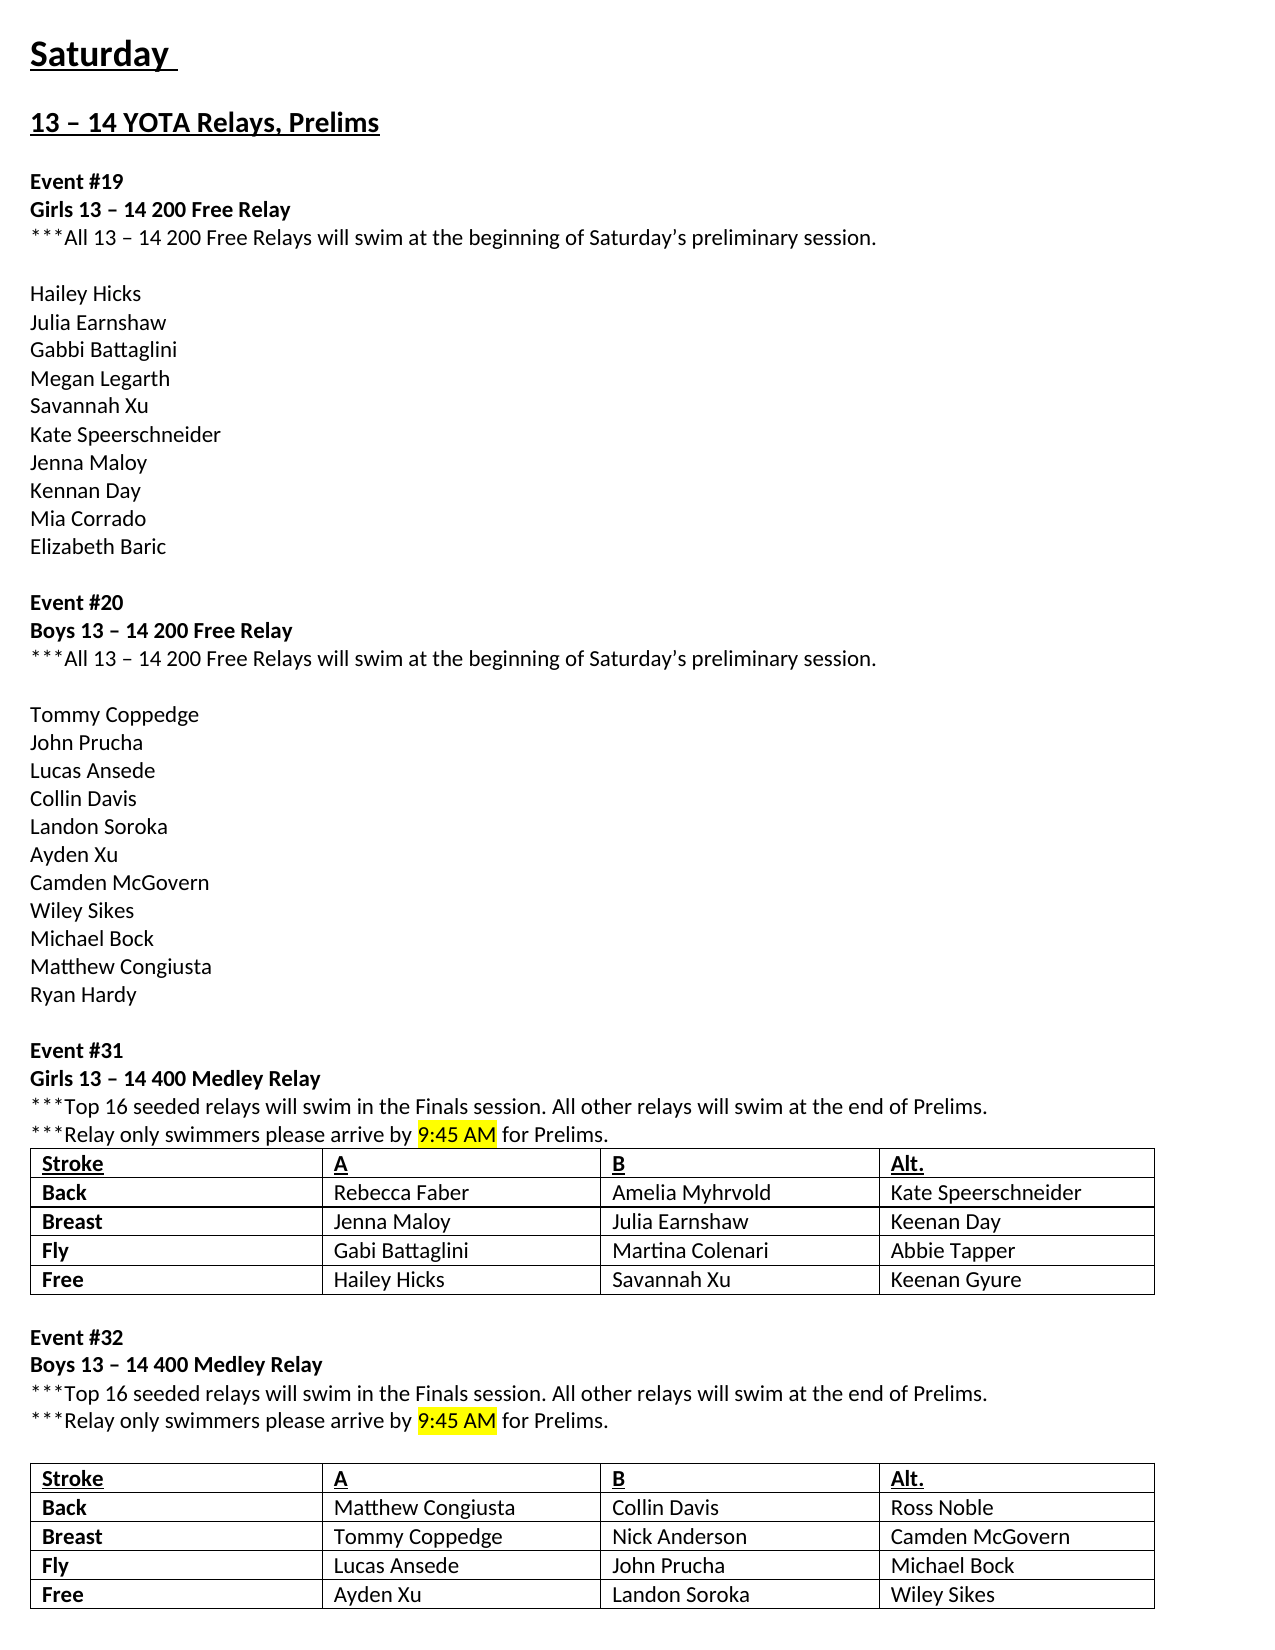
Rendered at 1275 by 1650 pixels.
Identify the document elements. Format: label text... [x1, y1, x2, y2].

table_cell Free [31, 1580, 322, 1608]
text Savannah Xu [30, 392, 1245, 420]
text ***All 13 – 14 200 Free Relays will swim at the beginning of Saturday’s preliminary session. [30, 223, 1245, 252]
text Gabbi Battaglini [30, 336, 1245, 364]
text Camden McGovern [30, 868, 1245, 896]
table_cell Michael Bock [880, 1551, 1154, 1579]
text Ryan Hardy [30, 980, 1245, 1008]
text Hailey Hicks [30, 279, 1245, 308]
text Collin Davis [30, 784, 1245, 812]
text ***Relay only swimmers please arrive by 9:45 AM for Prelims. [30, 1407, 418, 1435]
text Jenna Maloy [30, 448, 1245, 476]
text Kate Speerschneider [30, 420, 1245, 448]
text ***All 13 – 14 200 Free Relays will swim at the beginning of Saturday’s preliminary session. [30, 644, 1245, 672]
table_cell Free [31, 1266, 322, 1293]
text ***Top 16 seeded relays will swim in the Finals session. All other relays will swim at the end of Prelims. [30, 1379, 1245, 1407]
table_cell Tommy Coppedge [323, 1522, 600, 1550]
table_cell Gabi Battaglini [323, 1236, 600, 1264]
table_cell Camden McGovern [880, 1522, 1154, 1550]
text Event #20 [30, 588, 1245, 616]
table_cell Keenan Day [880, 1208, 1154, 1235]
text Boys 13 – 14 400 Medley Relay [30, 1351, 1245, 1379]
text ***Top 16 seeded relays will swim in the Finals session. All other relays will swim at the end of Prelims. [30, 1092, 1245, 1120]
table_header Alt. [880, 1149, 1154, 1177]
text Mia Corrado [30, 504, 1245, 532]
table_header B [601, 1149, 879, 1177]
table_cell Jenna Maloy [323, 1208, 600, 1235]
text Girls 13 – 14 200 Free Relay [30, 196, 1245, 223]
text Event #31 [30, 1036, 1245, 1064]
table_cell Savannah Xu [601, 1266, 879, 1293]
table_cell Hailey Hicks [323, 1266, 600, 1293]
table_cell Abbie Tapper [880, 1236, 1154, 1264]
text Kennan Day [30, 476, 1245, 504]
table_cell Landon Soroka [601, 1580, 879, 1608]
table_cell Breast [31, 1522, 322, 1550]
table_header A [323, 1149, 600, 1177]
text John Prucha [30, 728, 1245, 756]
table_cell Fly [31, 1236, 322, 1264]
text Lucas Ansede [30, 756, 1245, 784]
table_header A [323, 1464, 600, 1492]
text ***Relay only swimmers please arrive by 9:45 AM for Prelims. [30, 1120, 418, 1148]
table_header Stroke [31, 1464, 322, 1492]
table_cell Kate Speerschneider [880, 1178, 1154, 1206]
table_cell John Prucha [601, 1551, 879, 1579]
table_cell Keenan Gyure [880, 1266, 1154, 1293]
text Event #32 [30, 1323, 1245, 1351]
table_header Stroke [31, 1149, 322, 1177]
table_cell Rebecca Faber [323, 1178, 600, 1206]
text Tommy Coppedge [30, 700, 1245, 728]
table_cell Amelia Myhrvold [601, 1178, 879, 1206]
text 13 – 14 YOTA Relays, Prelims [30, 104, 1245, 139]
text Michael Bock [30, 924, 1245, 952]
text Ayden Xu [30, 840, 1245, 868]
text Megan Legarth [30, 364, 1245, 392]
text Wiley Sikes [30, 896, 1245, 924]
table_cell Back [31, 1493, 322, 1521]
text Girls 13 – 14 400 Medley Relay [30, 1064, 1245, 1092]
text Julia Earnshaw [30, 308, 1245, 336]
table_cell Breast [31, 1208, 322, 1235]
table_cell Wiley Sikes [880, 1580, 1154, 1608]
table_cell Julia Earnshaw [601, 1208, 879, 1235]
table_cell Ayden Xu [323, 1580, 600, 1608]
table_header Alt. [880, 1464, 1154, 1492]
text ***Relay only swimmers please arrive by 9:45 AM for Prelims. [497, 1120, 1245, 1148]
text Event #19 [30, 167, 1245, 196]
text Elizabeth Baric [30, 532, 1245, 560]
table_cell Fly [31, 1551, 322, 1579]
text Landon Soroka [30, 812, 1245, 840]
text ***Relay only swimmers please arrive by 9:45 AM for Prelims. [497, 1407, 1245, 1435]
table_cell Collin Davis [601, 1493, 879, 1521]
table_cell Nick Anderson [601, 1522, 879, 1550]
table_cell Lucas Ansede [323, 1551, 600, 1579]
text Boys 13 – 14 200 Free Relay [30, 616, 1245, 644]
text Matthew Congiusta [30, 952, 1245, 980]
text Saturday [30, 30, 1245, 76]
table_cell Back [31, 1178, 322, 1206]
table_cell Ross Noble [880, 1493, 1154, 1521]
table_cell Martina Colenari [601, 1236, 879, 1264]
table_cell Matthew Congiusta [323, 1493, 600, 1521]
table_header B [601, 1464, 879, 1492]
